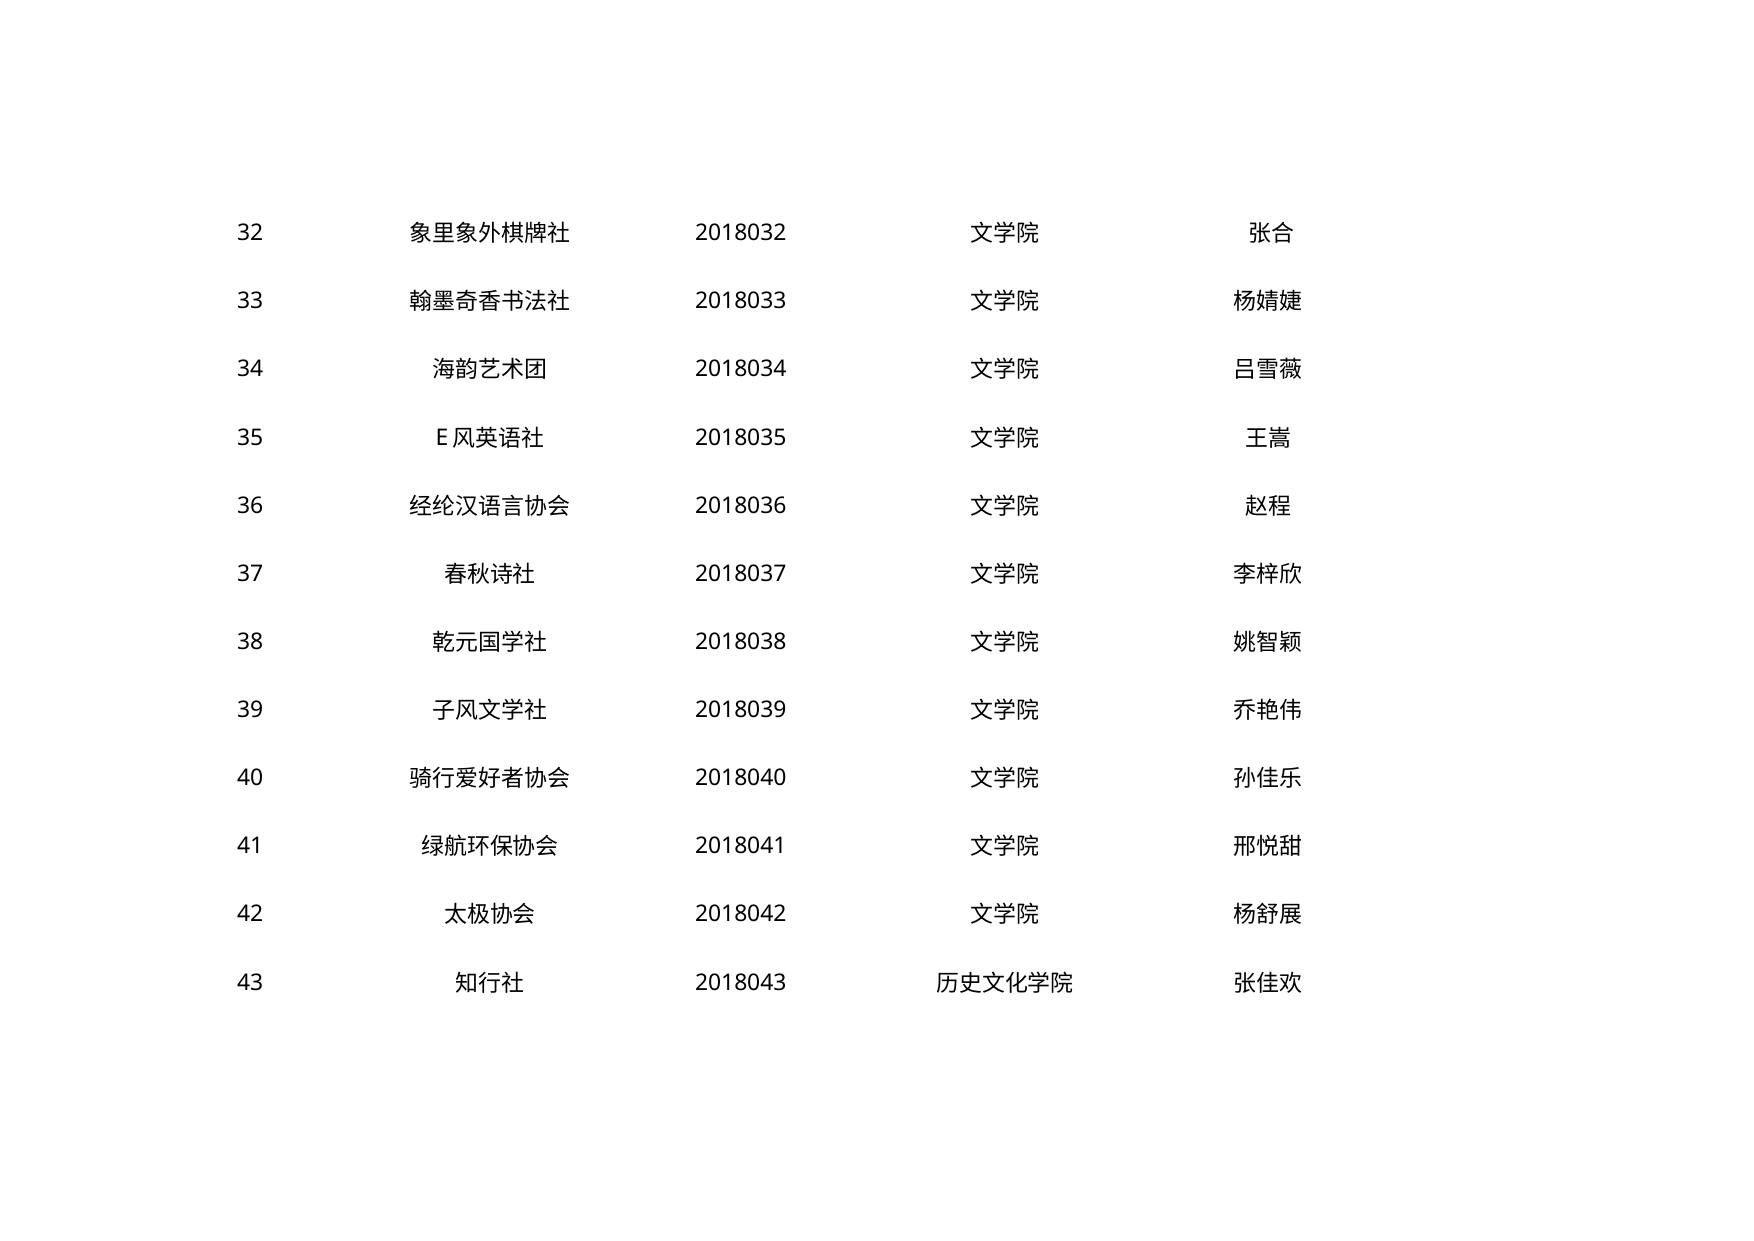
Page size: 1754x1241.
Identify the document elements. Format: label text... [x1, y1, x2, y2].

table_cell 王嵩 [1156, 402, 1379, 470]
table_cell 象里象外棋牌社 [351, 198, 628, 266]
table_cell 2018035 [628, 402, 853, 470]
table_cell 40 [149, 743, 351, 811]
table_cell 杨舒展 [1156, 879, 1379, 947]
table_cell 2018043 [628, 947, 853, 1015]
table_cell 文学院 [853, 675, 1156, 743]
table_cell 2018036 [628, 470, 853, 538]
table_cell 乔艳伟 [1156, 675, 1379, 743]
table_cell 子风文学社 [351, 675, 628, 743]
table_cell 张合 [1156, 198, 1379, 266]
table_cell 翰墨奇香书法社 [351, 266, 628, 334]
table_cell 太极协会 [351, 879, 628, 947]
table_cell 2018039 [628, 675, 853, 743]
table_cell 2018040 [628, 743, 853, 811]
table_cell 35 [149, 402, 351, 470]
table_cell 文学院 [853, 538, 1156, 606]
table_cell 历史文化学院 [853, 947, 1156, 1015]
table_cell 33 [149, 266, 351, 334]
table_cell 海韵艺术团 [351, 334, 628, 402]
table_cell 39 [149, 675, 351, 743]
table_cell 2018032 [628, 198, 853, 266]
table_cell 2018042 [628, 879, 853, 947]
table_cell 2018038 [628, 606, 853, 674]
table_cell 文学院 [853, 743, 1156, 811]
table_cell 文学院 [853, 470, 1156, 538]
table_cell 32 [149, 198, 351, 266]
table_cell 43 [149, 947, 351, 1015]
table_cell 赵程 [1156, 470, 1379, 538]
table_cell 春秋诗社 [351, 538, 628, 606]
table_cell 36 [149, 470, 351, 538]
table_cell 孙佳乐 [1156, 743, 1379, 811]
table_cell 骑行爱好者协会 [351, 743, 628, 811]
table_cell 文学院 [853, 198, 1156, 266]
table_cell 乾元国学社 [351, 606, 628, 674]
table_cell 2018037 [628, 538, 853, 606]
table_cell 文学院 [853, 811, 1156, 879]
table_cell 42 [149, 879, 351, 947]
table_cell 文学院 [853, 334, 1156, 402]
table_cell 杨婧婕 [1156, 266, 1379, 334]
table_cell 38 [149, 606, 351, 674]
table_cell 张佳欢 [1156, 947, 1379, 1015]
table_cell 知行社 [351, 947, 628, 1015]
table_cell 2018041 [628, 811, 853, 879]
table_cell 41 [149, 811, 351, 879]
table_cell 邢悦甜 [1156, 811, 1379, 879]
table_cell 2018034 [628, 334, 853, 402]
table_cell 绿航环保协会 [351, 811, 628, 879]
table_cell 文学院 [853, 879, 1156, 947]
table_cell 李梓欣 [1156, 538, 1379, 606]
table_cell 文学院 [853, 606, 1156, 674]
table_cell 文学院 [853, 402, 1156, 470]
table_cell 经纶汉语言协会 [351, 470, 628, 538]
table_cell 姚智颖 [1156, 606, 1379, 674]
table_cell 文学院 [853, 266, 1156, 334]
table_cell 34 [149, 334, 351, 402]
table_cell E风英语社 [351, 402, 628, 470]
table_cell 2018033 [628, 266, 853, 334]
table_cell 37 [149, 538, 351, 606]
table_cell 吕雪薇 [1156, 334, 1379, 402]
